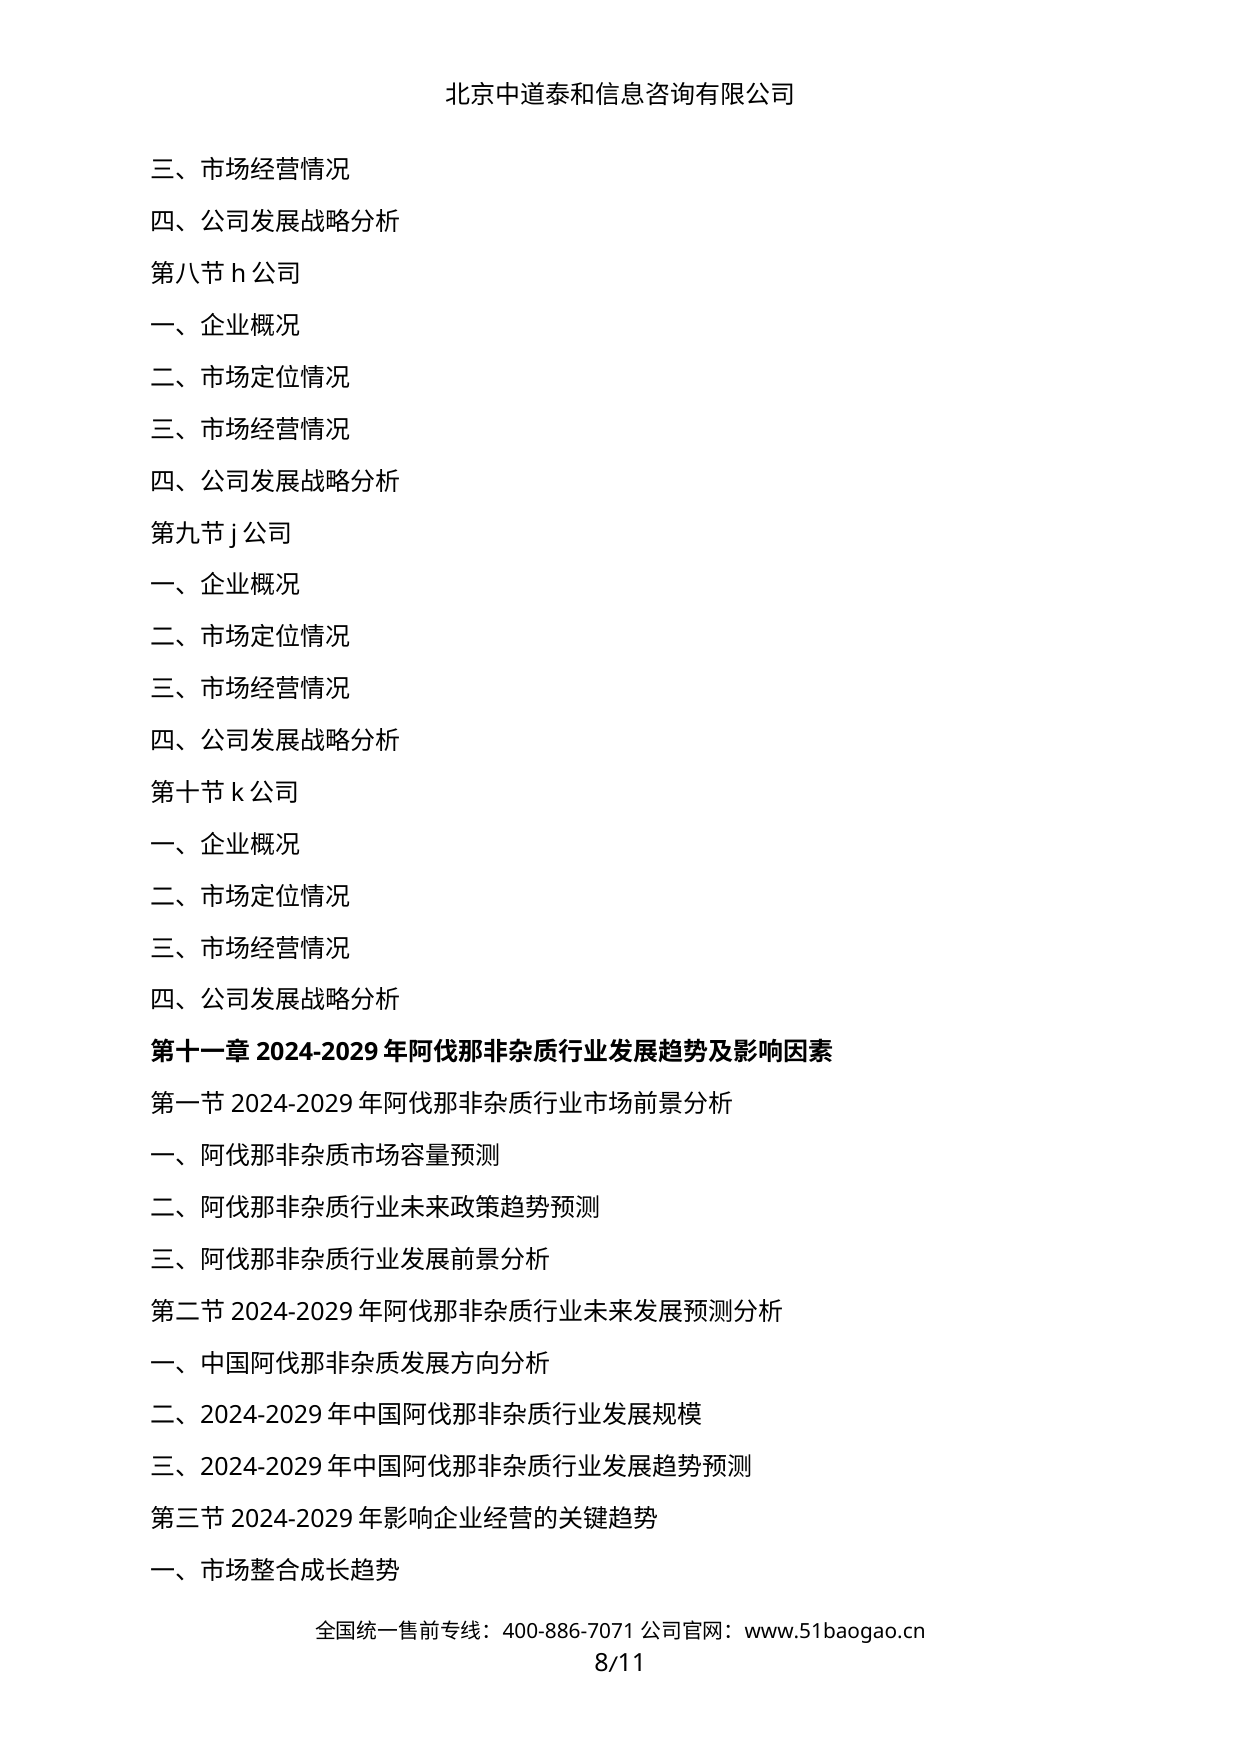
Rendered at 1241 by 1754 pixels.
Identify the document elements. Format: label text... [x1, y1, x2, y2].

text 第九节 j公司 [150, 513, 1090, 549]
text 三、市场经营情况 [150, 409, 1090, 446]
text 一、市场整合成长趋势 [150, 1551, 1090, 1587]
text 一、中国阿伐那非杂质发展方向分析 [150, 1343, 1090, 1379]
text 一、企业概况 [150, 824, 1090, 861]
text 四、公司发展战略分析 [150, 721, 1090, 757]
text 四、公司发展战略分析 [150, 202, 1090, 238]
text 第十节 k公司 [150, 772, 1090, 809]
text 第一节 2024-2029年阿伐那非杂质行业市场前景分析 [150, 1084, 1090, 1120]
text 一、阿伐那非杂质市场容量预测 [150, 1136, 1090, 1172]
text 三、2024-2029年中国阿伐那非杂质行业发展趋势预测 [150, 1447, 1090, 1483]
text 三、市场经营情况 [150, 150, 1090, 186]
text 四、公司发展战略分析 [150, 461, 1090, 497]
text 二、阿伐那非杂质行业未来政策趋势预测 [150, 1187, 1090, 1224]
text 二、市场定位情况 [150, 617, 1090, 653]
text 四、公司发展战略分析 [150, 980, 1090, 1016]
text 三、阿伐那非杂质行业发展前景分析 [150, 1239, 1090, 1276]
text 一、企业概况 [150, 565, 1090, 601]
text 第三节 2024-2029年影响企业经营的关键趋势 [150, 1499, 1090, 1535]
text 第八节 h公司 [150, 254, 1090, 290]
text 二、2024-2029年中国阿伐那非杂质行业发展规模 [150, 1395, 1090, 1431]
text 二、市场定位情况 [150, 876, 1090, 912]
text 第十一章 2024-2029年阿伐那非杂质行业发展趋势及影响因素 [150, 1032, 1090, 1068]
text 三、市场经营情况 [150, 669, 1090, 705]
text 第二节 2024-2029年阿伐那非杂质行业未来发展预测分析 [150, 1291, 1090, 1327]
text 二、市场定位情况 [150, 357, 1090, 394]
text 一、企业概况 [150, 306, 1090, 342]
text 三、市场经营情况 [150, 928, 1090, 964]
